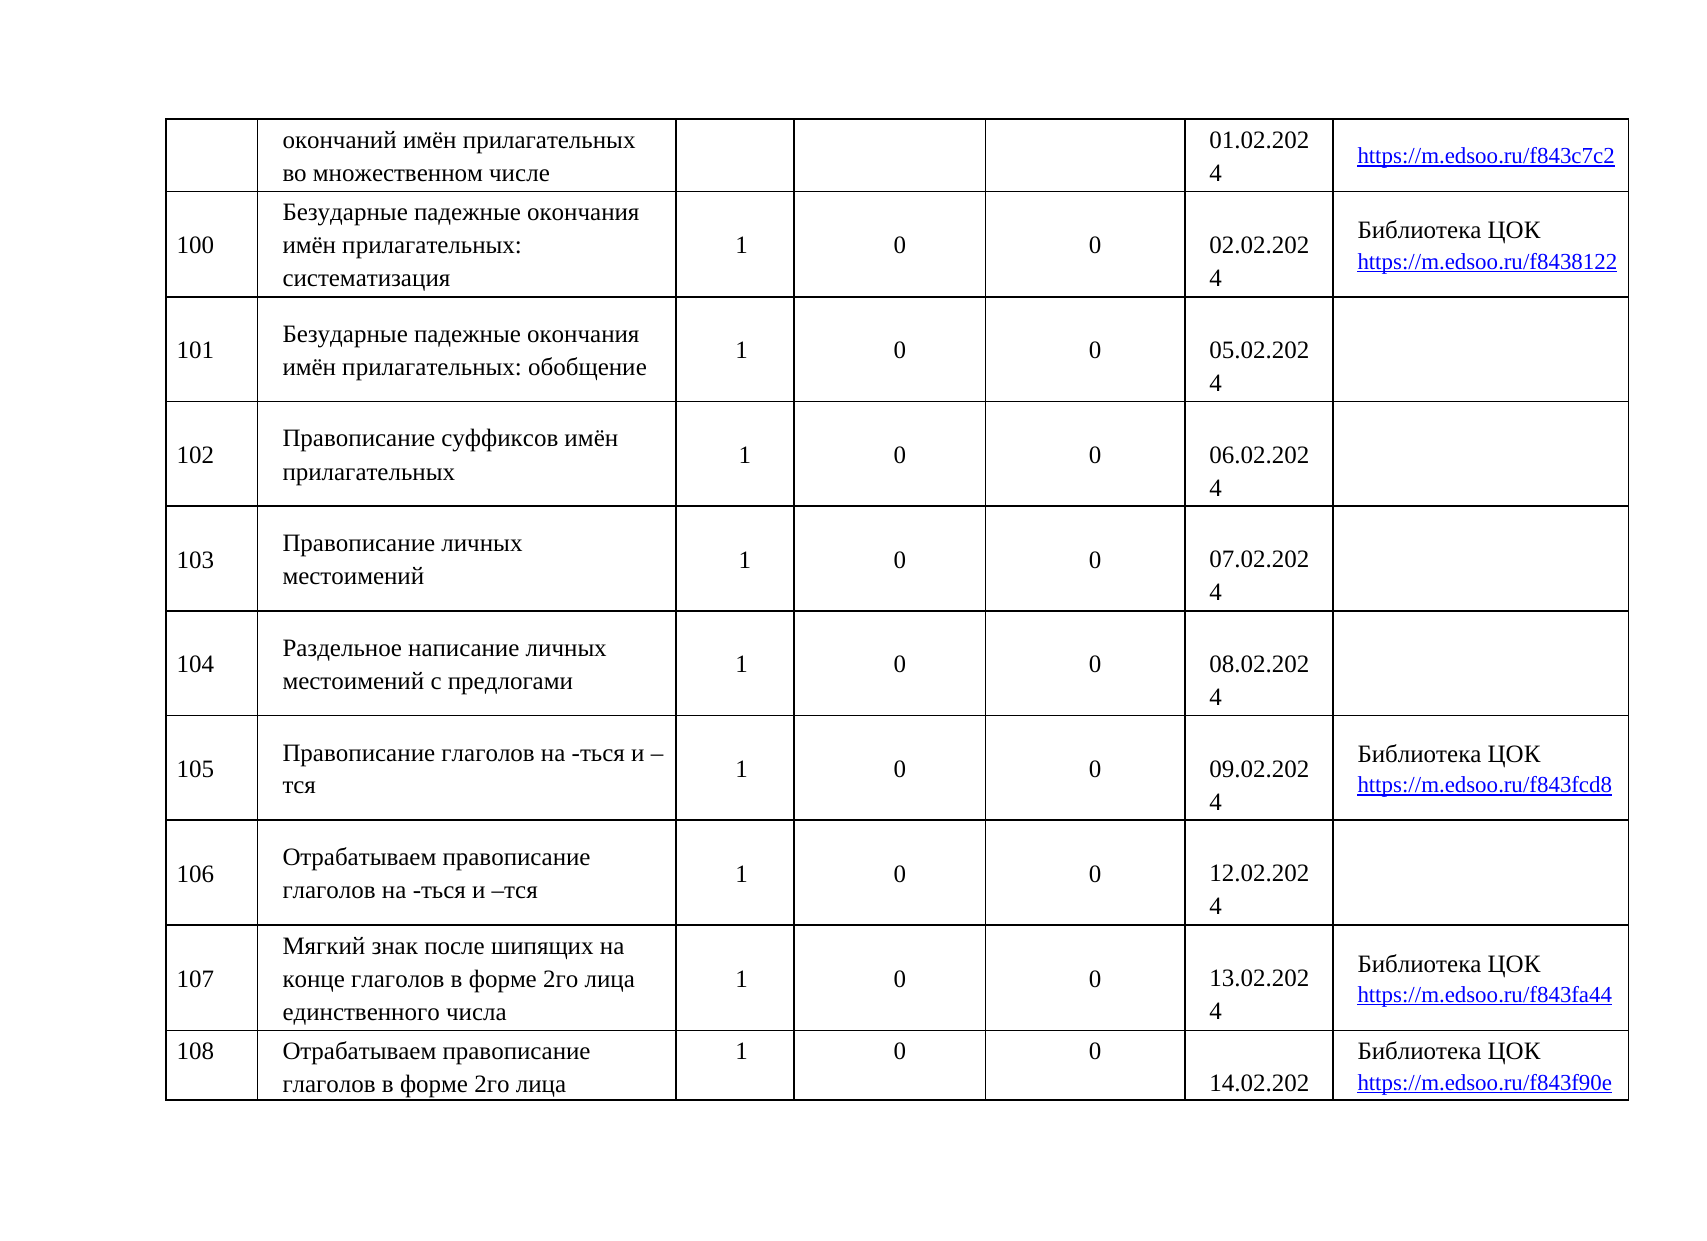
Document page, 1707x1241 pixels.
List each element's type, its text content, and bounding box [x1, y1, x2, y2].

table_cell 0 [986, 402, 1184, 505]
table_cell 105 [167, 716, 257, 819]
table_cell 0 [795, 402, 985, 505]
table_cell 0 [986, 120, 1184, 191]
table_cell 102 [167, 402, 257, 505]
table_cell 08.02.2024 [1186, 612, 1332, 715]
table_cell 1 [677, 298, 793, 401]
table_cell 101 [167, 298, 257, 401]
table_cell 106 [167, 821, 257, 924]
table_cell 0 [795, 612, 985, 715]
table_cell 107 [167, 926, 257, 1029]
table_cell 108 [167, 1031, 257, 1099]
table_cell 0 [986, 716, 1184, 819]
table_cell 1 [677, 402, 793, 505]
table_cell 0 [795, 192, 985, 296]
table_cell [1334, 821, 1628, 924]
table_cell 1 [677, 120, 793, 191]
table_cell Мягкий знак после шипящих на конце глаголов в форме 2го лица единственного числа [258, 926, 675, 1029]
table_cell Правописание личных местоимений [258, 507, 675, 610]
table_cell 103 [167, 507, 257, 610]
table_cell 0 [795, 926, 985, 1029]
table_cell 1 [677, 716, 793, 819]
table_cell Правописание глаголов на -ться и –тся [258, 716, 675, 819]
table_cell 0 [986, 821, 1184, 924]
table_cell 1 [677, 1031, 793, 1099]
table_cell 14.02.2024 [1186, 1031, 1332, 1099]
table_cell Библиотека ЦОК https://m.edsoo.ru/f843fcd8 [1334, 716, 1628, 819]
table_cell [1334, 507, 1628, 610]
table_cell 1 [677, 821, 793, 924]
table_cell 1 [677, 612, 793, 715]
table_cell [1334, 298, 1628, 401]
table_cell 104 [167, 612, 257, 715]
table_cell 0 [986, 612, 1184, 715]
table_cell Раздельное написание личных местоимений с предлогами [258, 612, 675, 715]
table_cell 0 [795, 821, 985, 924]
table_cell [1334, 612, 1628, 715]
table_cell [1334, 120, 1628, 191]
table_cell Правописание суффиксов имён прилагательных [258, 402, 675, 505]
table_cell 0 [986, 298, 1184, 401]
table_cell 09.02.2024 [1186, 716, 1332, 819]
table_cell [258, 1031, 675, 1099]
table_cell 07.02.2024 [1186, 507, 1332, 610]
table_cell 01.02.2024 [1186, 120, 1332, 191]
table_cell 99 [167, 120, 257, 191]
table_cell 0 [986, 926, 1184, 1029]
table_cell 0 [986, 1031, 1184, 1099]
table_cell 0 [795, 298, 985, 401]
table_cell 13.02.2024 [1186, 926, 1332, 1029]
table_cell [1334, 402, 1628, 505]
table_cell 12.02.2024 [1186, 821, 1332, 924]
table_cell Библиотека ЦОК https://m.edsoo.ru/f8438122 [1334, 192, 1628, 296]
table_cell 0 [986, 507, 1184, 610]
table_cell 0 [795, 1031, 985, 1099]
table_cell 05.02.2024 [1186, 298, 1332, 401]
table_cell 06.02.2024 [1186, 402, 1332, 505]
table_cell 0 [795, 716, 985, 819]
table_cell 1 [677, 507, 793, 610]
table_cell Безударные падежные окончания имён прилагательных: систематизация [258, 192, 675, 296]
table_cell 0 [795, 120, 985, 191]
table_cell 0 [795, 507, 985, 610]
table_cell Библиотека ЦОК https://m.edsoo.ru/f843fa44 [1334, 926, 1628, 1029]
table_cell 1 [677, 192, 793, 296]
table_cell 02.02.2024 [1186, 192, 1332, 296]
table_cell 0 [986, 192, 1184, 296]
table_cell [258, 120, 675, 191]
table_cell 1 [677, 926, 793, 1029]
table_cell Безударные падежные окончания имён прилагательных: обобщение [258, 298, 675, 401]
table_cell Отрабатываем правописание глаголов на -ться и –тся [258, 821, 675, 924]
table_cell 100 [167, 192, 257, 296]
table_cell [1334, 1031, 1628, 1099]
